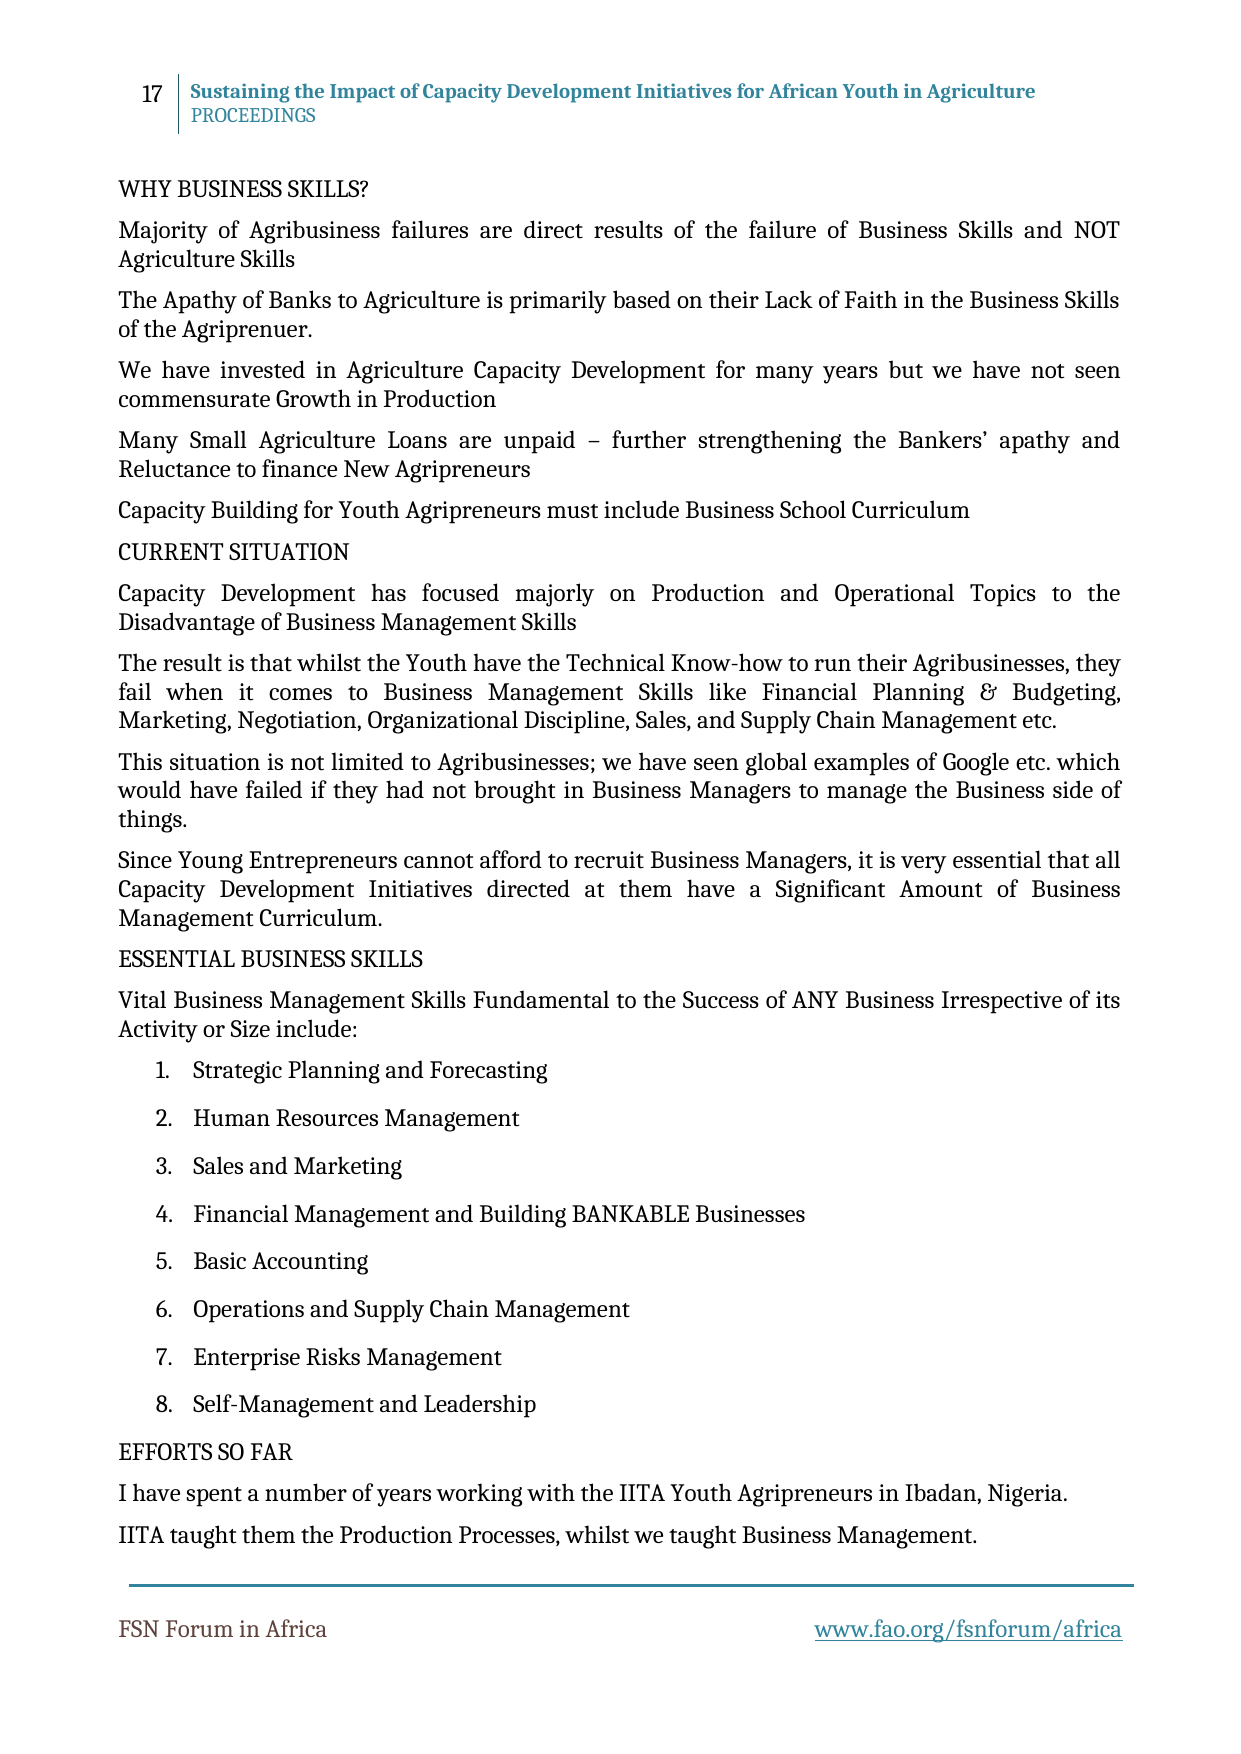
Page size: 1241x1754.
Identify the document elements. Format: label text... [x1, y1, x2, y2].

text CURRENT SITUATION [118, 538, 1122, 566]
text ESSENTIAL BUSINESS SKILLS [118, 945, 1122, 974]
text EFFORTS SO FAR [118, 1438, 1122, 1467]
text We have invested in Agriculture Capacity Development for many years but we have not seen commensurate Growth in Production [118, 356, 1122, 414]
list Operations and Supply Chain Management [156, 1295, 1122, 1324]
text The Apathy of Banks to Agriculture is primarily based on their Lack of Faith in the Business Skills of the Agriprenuer. [118, 286, 1122, 344]
list Sales and Marketing [156, 1152, 1122, 1181]
list Strategic Planning and Forecasting [156, 1056, 1122, 1085]
text IITA taught them the Production Processes, whilst we taught Business Management. [118, 1521, 1122, 1549]
text WHY BUSINESS SKILLS? [118, 175, 1122, 204]
text This situation is not limited to Agribusinesses; we have seen global examples of Google etc. which would have failed if they had not brought in Business Managers to manage the Business side of things. [118, 748, 1122, 834]
text Vital Business Management Skills Fundamental to the Success of ANY Business Irrespective of its Activity or Size include: [118, 986, 1122, 1044]
list Financial Management and Building BANKABLE Businesses [156, 1199, 1122, 1228]
list Enterprise Risks Management [156, 1343, 1122, 1371]
text Since Young Entrepreneurs cannot afford to recruit Business Managers, it is very essential that all Capacity Development Initiatives directed at them have a Significant Amount of Business Management Curriculum. [118, 846, 1122, 933]
text Capacity Development has focused majorly on Production and Operational Topics to the Disadvantage of Business Management Skills [118, 579, 1122, 636]
list Human Resources Management [156, 1104, 1122, 1133]
text Capacity Building for Youth Agripreneurs must include Business School Curriculum [118, 496, 1122, 525]
text The result is that whilst the Youth have the Technical Know-how to run their Agribusinesses, they fail when it comes to Business Management Skills like Financial Planning & Budgeting, Marketing, Negotiation, Organizational Discipline, Sales, and Supply Chain Management etc. [118, 649, 1122, 735]
text Many Small Agriculture Loans are unpaid – further strengthening the Bankers’ apathy and Reluctance to finance New Agripreneurs [118, 426, 1122, 484]
list Basic Accounting [156, 1247, 1122, 1276]
text I have spent a number of years working with the IITA Youth Agripreneurs in Ibadan, Nigeria. [118, 1479, 1122, 1508]
text Majority of Agribusiness failures are direct results of the failure of Business Skills and NOT Agriculture Skills [118, 216, 1122, 274]
list Self-Management and Leadership [156, 1390, 1122, 1419]
